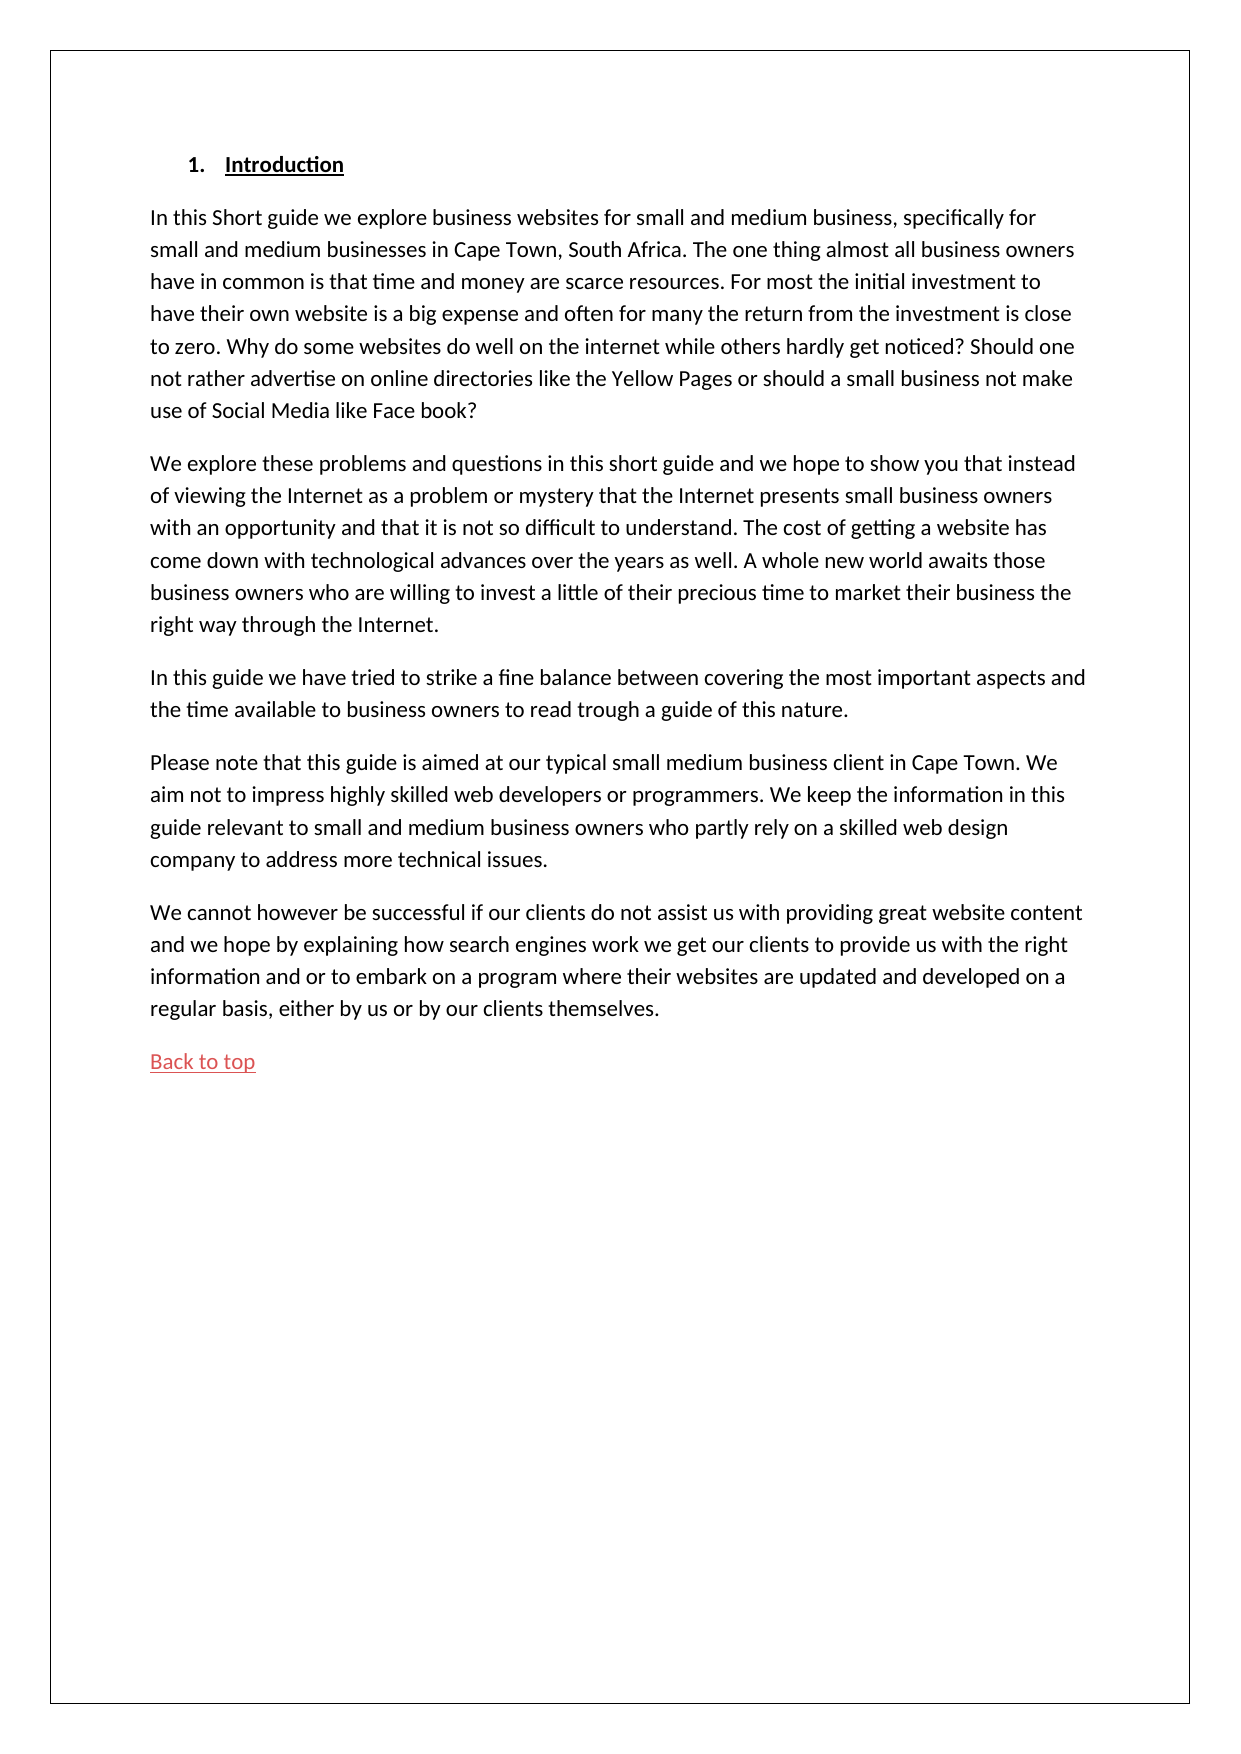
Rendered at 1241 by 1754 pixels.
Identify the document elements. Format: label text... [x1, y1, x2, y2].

text In this guide we have tried to strike a fine balance between covering the most important aspects and the time available to business owners to read trough a guide of this nature. [150, 663, 1090, 723]
text We explore these problems and questions in this short guide and we hope to show you that instead of viewing the Internet as a problem or mystery that the Internet presents small business owners with an opportunity and that it is not so difficult to understand. The cost of getting a website has come down with technological advances over the years as well. A whole new world awaits those business owners who are willing to invest a little of their precious time to market their business the right way through the Internet. [150, 449, 1090, 638]
list Introduction [187, 150, 1090, 178]
text Please note that this guide is aimed at our typical small medium business client in Cape Town. We aim not to impress highly skilled web developers or programmers. We keep the information in this guide relevant to small and medium business owners who partly rely on a skilled web design company to address more technical issues. [150, 748, 1090, 873]
text We cannot however be successful if our clients do not assist us with providing great website content and we hope by explaining how search engines work we get our clients to provide us with the right information and or to embark on a program where their websites are updated and developed on a regular basis, either by us or by our clients themselves. [150, 898, 1090, 1022]
text In this Short guide we explore business websites for small and medium business, specifically for small and medium businesses in Cape Town, South Africa. The one thing almost all business owners have in common is that time and money are scarce resources. For most the initial investment to have their own website is a big expense and often for many the return from the investment is close to zero. Why do some websites do well on the internet while others hardly get noticed? Should one not rather advertise on online directories like the Yellow Pages or should a small business not make use of Social Media like Face book? [150, 203, 1090, 424]
text Back to top [150, 1047, 1090, 1076]
